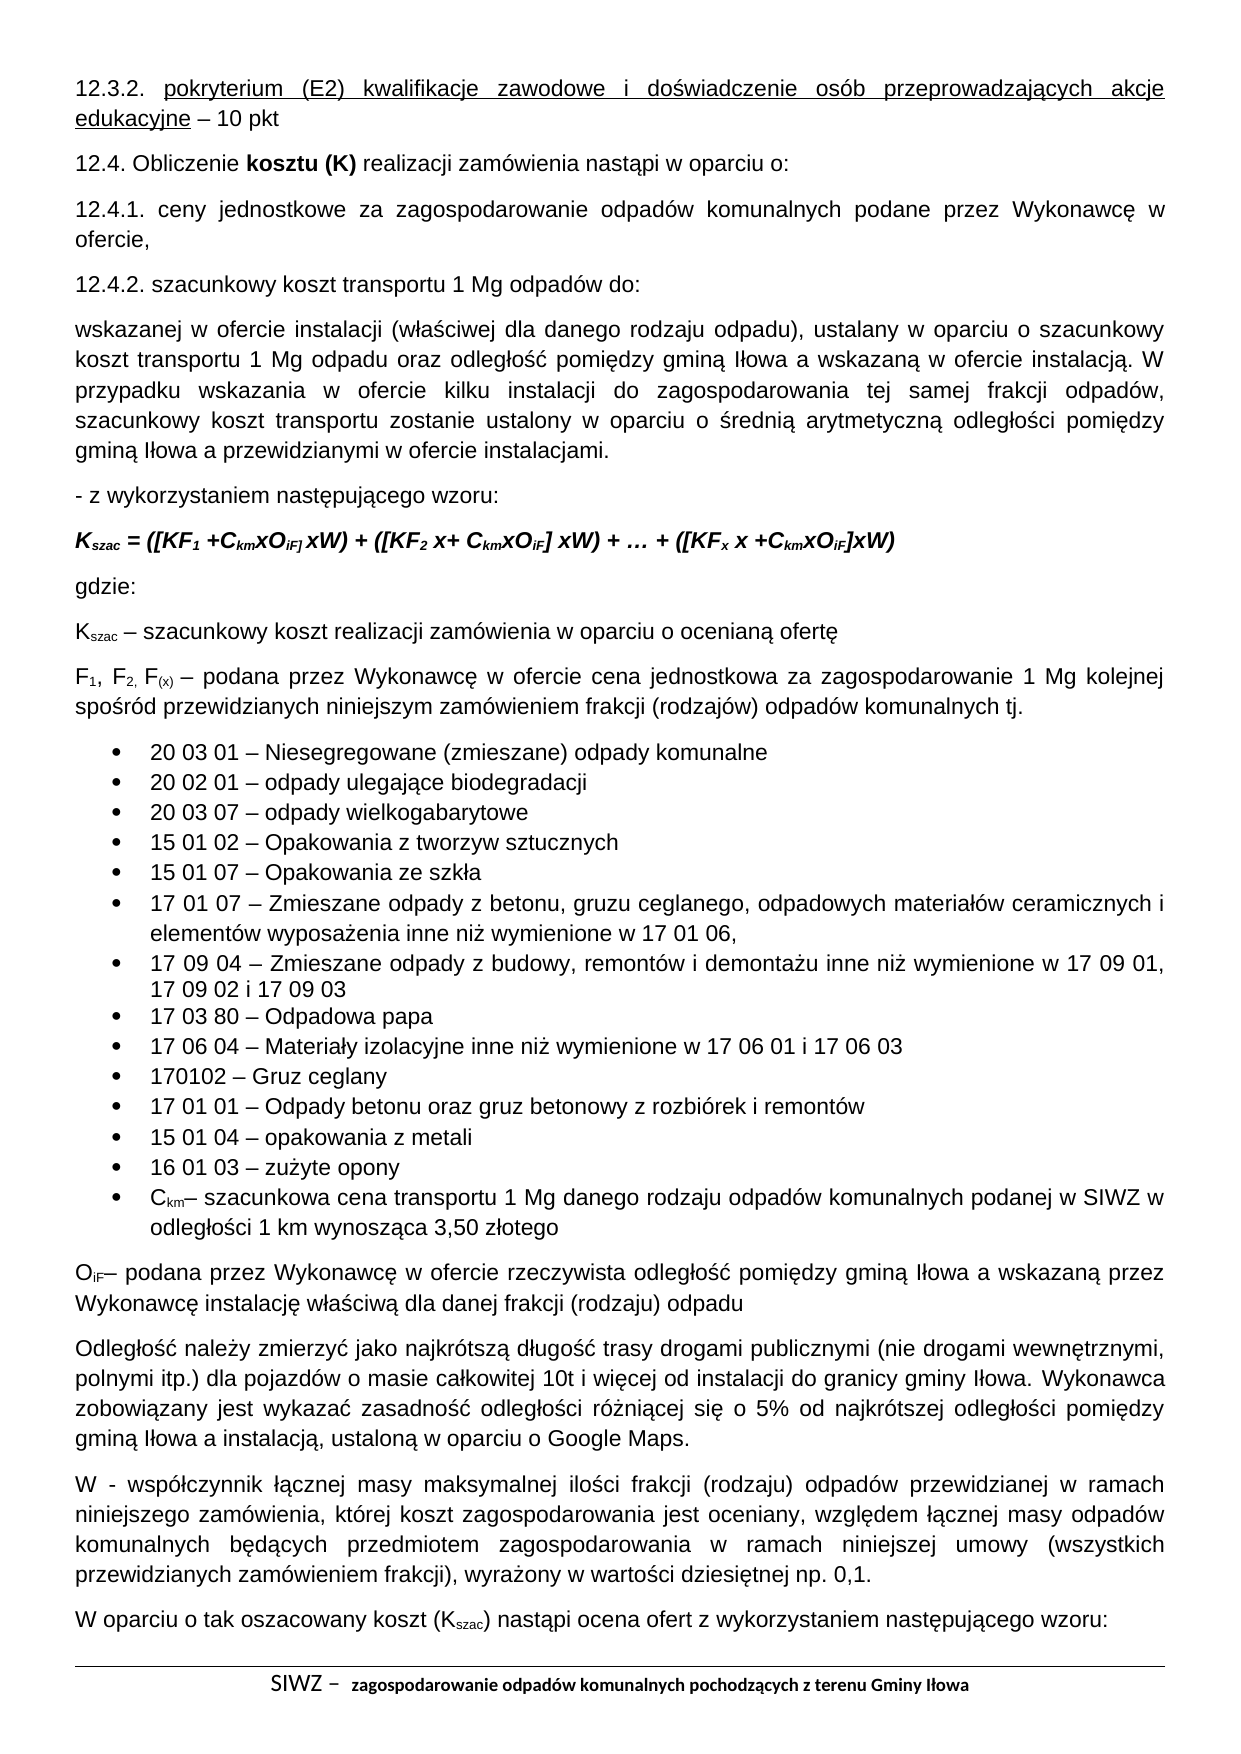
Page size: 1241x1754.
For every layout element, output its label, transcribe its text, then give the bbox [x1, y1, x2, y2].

text 12.4.2. szacunkowy koszt transportu 1 Mg odpadów do: [75, 271, 1165, 297]
text gdzie: [75, 573, 1165, 599]
list 170102 – Gruz ceglany [112, 1063, 1165, 1089]
text W oparciu o tak oszacowany koszt (Kszac) nastąpi ocena ofert z wykorzystaniem następującego wzoru: [75, 1606, 1165, 1633]
text wskazanej w ofercie instalacji (właściwej dla danego rodzaju odpadu), ustalany w oparciu o szacunkowy koszt transportu 1 Mg odpadu oraz odległość pomiędzy gminą Iłowa a wskazaną w ofercie instalacją. W przypadku wskazania w ofercie kilku instalacji do zagospodarowania tej samej frakcji odpadów, szacunkowy koszt transportu zostanie ustalony w oparciu o średnią arytmetyczną odległości pomiędzy gminą Iłowa a przewidzianymi w ofercie instalacjami. [75, 316, 1165, 463]
list 15 01 07 – Opakowania ze szkła [112, 859, 1165, 886]
text 12.4.1. ceny jednostkowe za zagospodarowanie odpadów komunalnych podane przez Wykonawcę w ofercie, [75, 196, 1165, 252]
text Kszac – szacunkowy koszt realizacji zamówienia w oparciu o ocenianą ofertę [75, 618, 1165, 644]
text W - współczynnik łącznej masy maksymalnej ilości frakcji (rodzaju) odpadów przewidzianej w ramach niniejszego zamówienia, której koszt zagospodarowania jest oceniany, względem łącznej masy odpadów komunalnych będących przedmiotem zagospodarowania w ramach niniejszej umowy (wszystkich przewidzianych zamówieniem frakcji), wyrażony w wartości dziesiętnej np. 0,1. [75, 1471, 1165, 1588]
list 17 06 04 – Materiały izolacyjne inne niż wymienione w 17 06 01 i 17 06 03 [112, 1033, 1165, 1059]
list 20 02 01 – odpady ulegające biodegradacji [112, 769, 1165, 795]
list 17 01 01 – Odpady betonu oraz gruz betonowy z rozbiórek i remontów [112, 1093, 1165, 1120]
list 17 03 80 – Odpadowa papa [112, 1003, 1165, 1029]
text F1, F2, F(x) – podana przez Wykonawcę w ofercie cena jednostkowa za zagospodarowanie 1 Mg kolejnej spośród przewidzianych niniejszym zamówieniem frakcji (rodzajów) odpadów komunalnych tj. [75, 663, 1165, 720]
list 17 09 04 – Zmieszane odpady z budowy, remontów i demontażu inne niż wymienione w 17 09 01, 17 09 02 i 17 09 03 [112, 950, 1165, 1003]
text - z wykorzystaniem następującego wzoru: [75, 482, 1165, 509]
list Ckm– szacunkowa cena transportu 1 Mg danego rodzaju odpadów komunalnych podanej w SIWZ w odległości 1 km wynosząca 3,50 złotego [112, 1184, 1165, 1241]
text OiF– podana przez Wykonawcę w ofercie rzeczywista odległość pomiędzy gminą Iłowa a wskazaną przez Wykonawcę instalację właściwą dla danej frakcji (rodzaju) odpadu [75, 1259, 1165, 1316]
list 17 01 07 – Zmieszane odpady z betonu, gruzu ceglanego, odpadowych materiałów ceramicznych i elementów wyposażenia inne niż wymienione w 17 01 06, [112, 889, 1165, 946]
text Odległość należy zmierzyć jako najkrótszą długość trasy drogami publicznymi (nie drogami wewnętrznymi, polnymi itp.) dla pojazdów o masie całkowitej 10t i więcej od instalacji do granicy gminy Iłowa. Wykonawca zobowiązany jest wykazać zasadność odległości różniącej się o 5% od najkrótszej odległości pomiędzy gminą Iłowa a instalacją, ustaloną w oparciu o Google Maps. [75, 1335, 1165, 1452]
list 20 03 01 – Niesegregowane (zmieszane) odpady komunalne [112, 738, 1165, 765]
list 15 01 02 – Opakowania z tworzyw sztucznych [112, 829, 1165, 856]
text 12.3.2. pokryterium (E2) kwalifikacje zawodowe i doświadczenie osób przeprowadzających akcje edukacyjne – 10 pkt [75, 75, 1165, 132]
list 16 01 03 – zużyte opony [112, 1154, 1165, 1180]
text Kszac = ([KF1 +CkmxOiF] xW) + ([KF2 x+ CkmxOiF] xW) + … + ([KFx x +CkmxOiF]xW) [75, 527, 1165, 554]
list 20 03 07 – odpady wielkogabarytowe [112, 799, 1165, 825]
list 15 01 04 – opakowania z metali [112, 1123, 1165, 1150]
text 12.4. Obliczenie kosztu (K) realizacji zamówienia nastąpi w oparciu o: [75, 150, 1165, 177]
